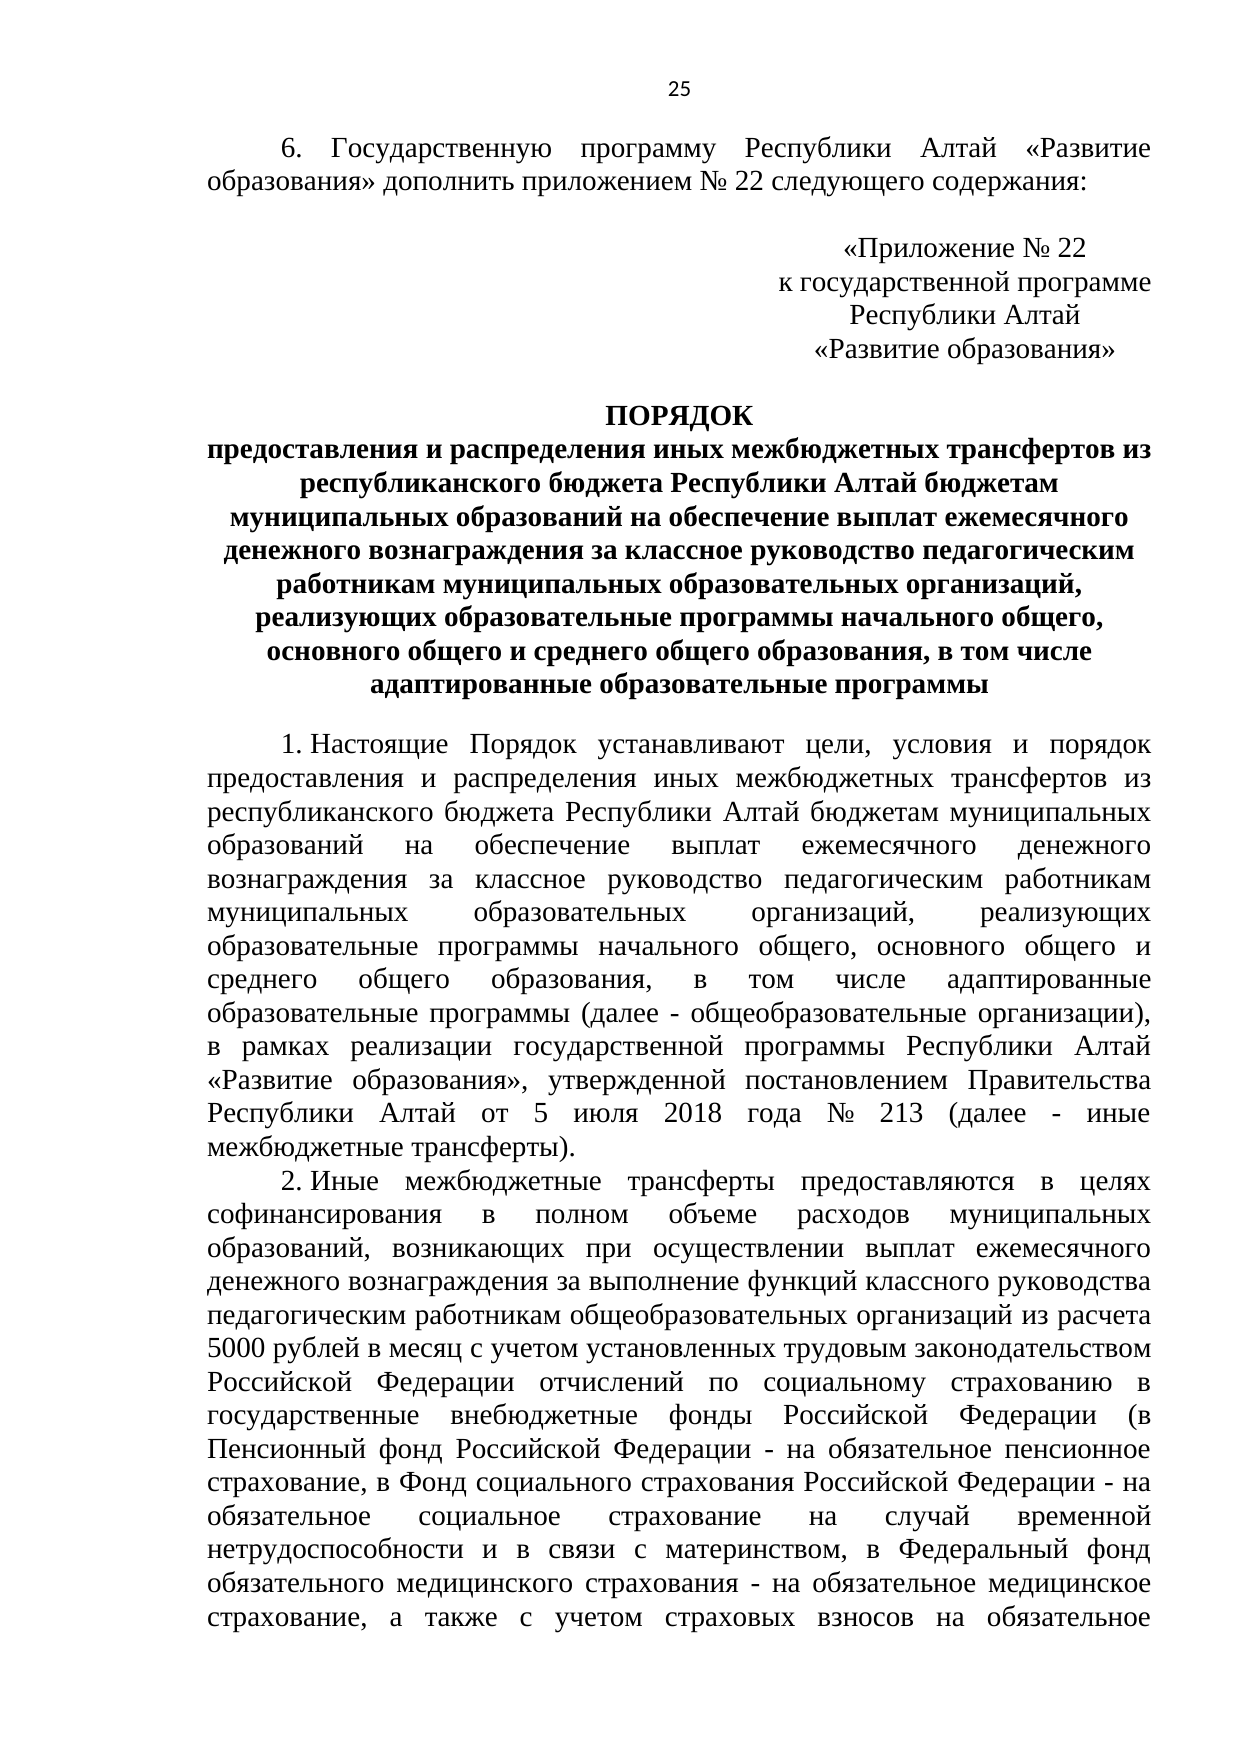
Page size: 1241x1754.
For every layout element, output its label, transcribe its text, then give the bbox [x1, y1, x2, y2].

list 6. Государственную программу Республики Алтай «Развитие образования» дополнить приложением № 22 следующего содержания: [207, 130, 1152, 197]
text «Приложение № 22 [777, 230, 1152, 264]
text ПОРЯДОК предоставления и распределения иных межбюджетных трансфертов из республиканского бюджета Республики Алтай бюджетам муниципальных образований на обеспечение выплат ежемесячного денежного вознаграждения за классное руководство педагогическим работникам муниципальных образовательных организаций, реализующих образовательные программы начального общего, основного общего и среднего общего образования, в том числе адаптированные образовательные программы [207, 398, 1152, 700]
text к государственной программе [777, 264, 1152, 297]
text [207, 1163, 1152, 1632]
text 1. Настоящие Порядок устанавливают цели, условия и порядок предоставления и распределения иных межбюджетных трансфертов из республиканского бюджета Республики Алтай бюджетам муниципальных образований на обеспечение выплат ежемесячного денежного вознаграждения за классное руководство педагогическим работникам муниципальных образовательных организаций, реализующих образовательные программы начального общего, основного общего и среднего общего образования, в том числе адаптированные образовательные программы (далее - общеобразовательные организации), в рамках реализации государственной программы Республики Алтай «Развитие образования», утвержденной постановлением Правительства Республики Алтай от 5 июля 2018 года № 213 (далее - иные межбюджетные трансферты). [207, 727, 1152, 1163]
text Республики Алтай [777, 297, 1152, 331]
text «Развитие образования» [777, 331, 1152, 364]
